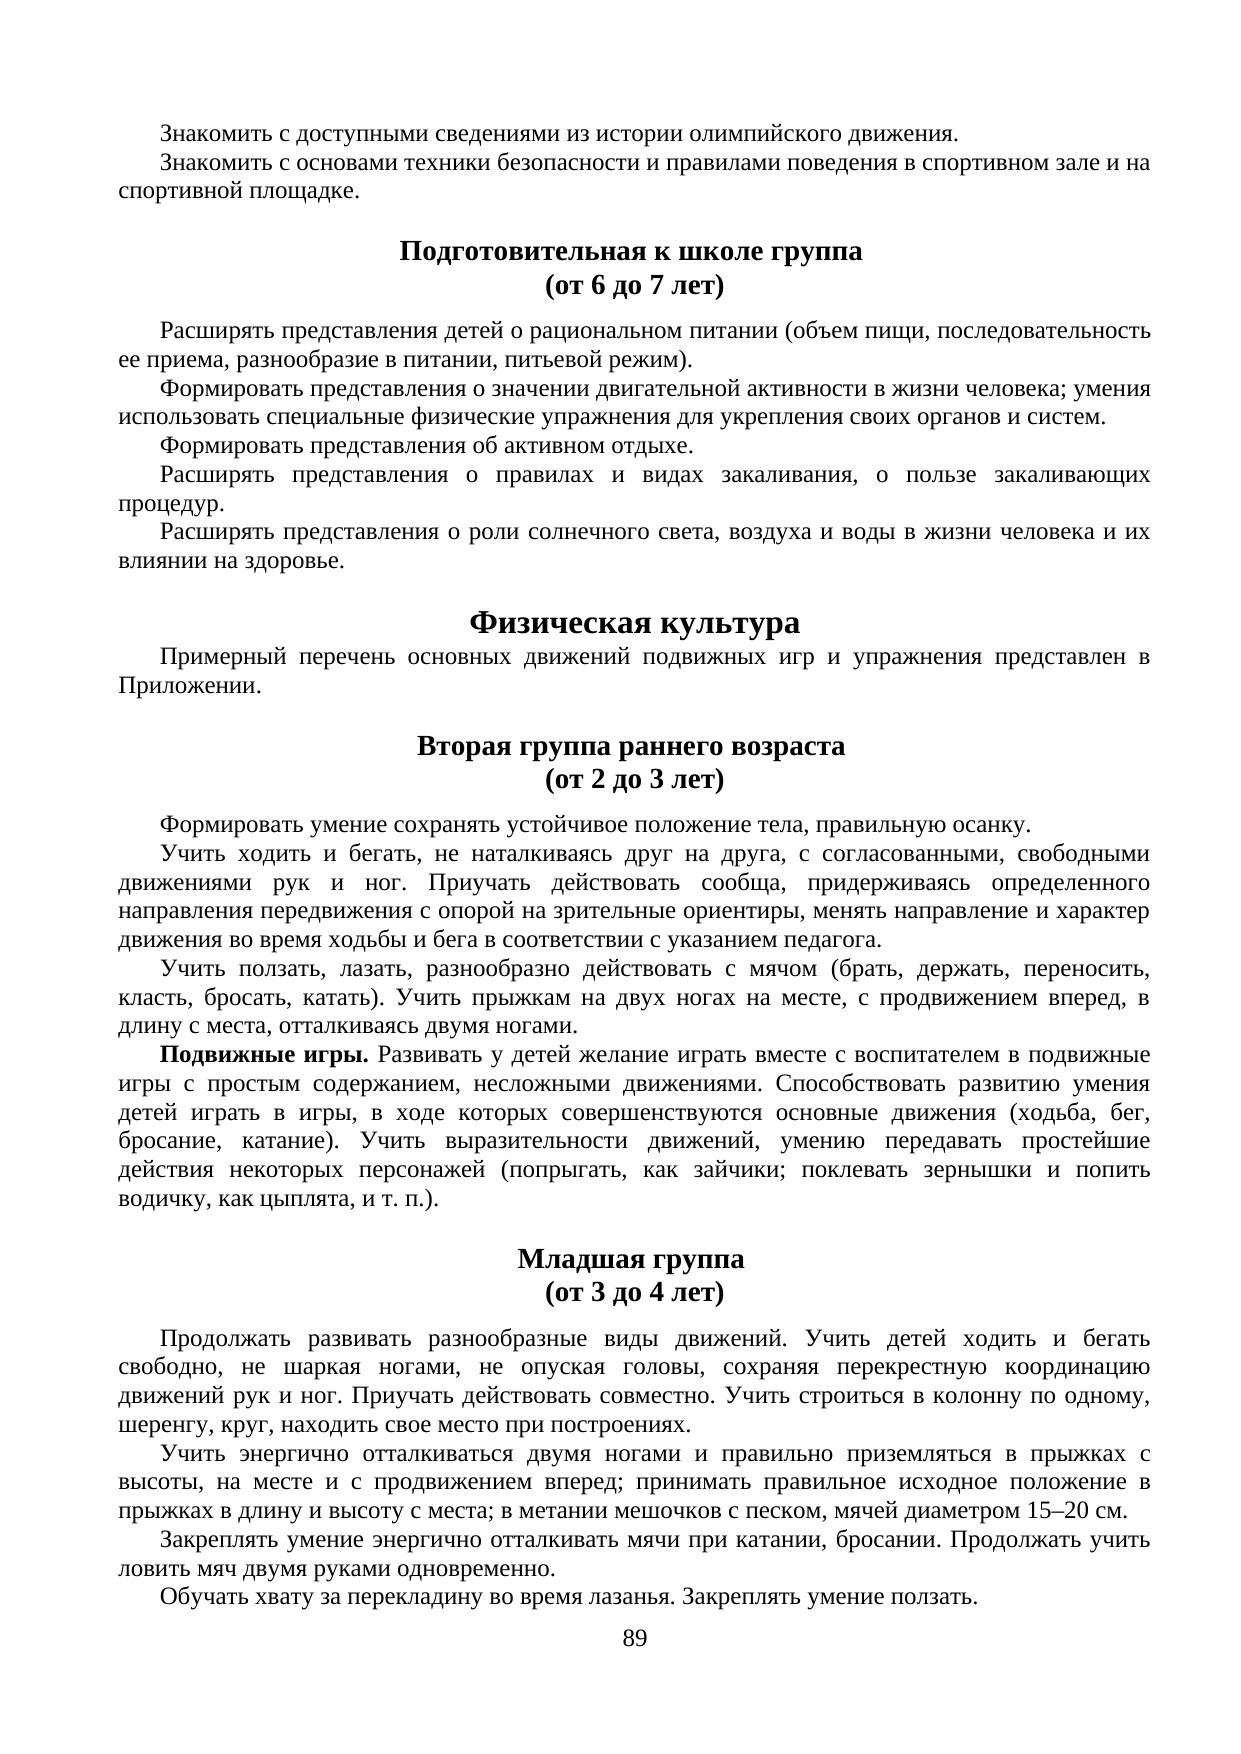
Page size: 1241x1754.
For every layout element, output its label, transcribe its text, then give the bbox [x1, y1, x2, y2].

text Формировать представления об активном отдыхе. [118, 430, 1152, 459]
text Младшая группа (от 3 до 4 лет) [118, 1241, 1152, 1308]
text Физическая культура [118, 603, 1152, 641]
text Знакомить с доступными сведениями из истории олимпийского движения. [118, 118, 1152, 147]
text Знакомить с основами техники безопасности и правилами поведения в спортивном зале и на спортивной площадке. [118, 147, 1152, 204]
text Вторая группа раннего возраста (от 2 до 3 лет) [118, 728, 1152, 795]
text Подготовительная к школе группа (от 6 до 7 лет) [118, 233, 1152, 301]
text Учить ползать, лазать, разнообразно действовать с мячом (брать, держать, переносить, класть, бросать, катать). Учить прыжкам на двух ногах на месте, с продвижением вперед, в длину с места, отталкиваясь двумя ногами. [118, 953, 1152, 1039]
text Формировать умение сохранять устойчивое положение тела, правильную осанку. [118, 809, 1152, 838]
text Учить ходить и бегать, не наталкиваясь друг на друга, с согласованными, свободными движениями рук и ног. Приучать действовать сообща, придерживаясь определенного направления передвижения с опорой на зрительные ориентиры, менять направление и характер движения во время ходьбы и бега в соответствии с указанием педагога. [118, 838, 1152, 953]
text Обучать хвату за перекладину во время лазанья. Закреплять умение ползать. [118, 1581, 1152, 1610]
text Подвижные игры. Развивать у детей желание играть вместе с воспитателем в подвижные игры с простым содержанием, несложными движениями. Способствовать развитию умения детей играть в игры, в ходе которых совершенствуются основные движения (ходьба, бег, бросание, катание). Учить выразительности движений, умению передавать простейшие действия некоторых пepcoнажей (попрыгать, как зайчики; поклевать зернышки и попить водичку, как цыплята, и т. п.). [118, 1039, 1152, 1212]
text Расширять представления детей о рациональном питании (объем пищи, последовательность ее приема, разнообразие в питании, питьевой режим). [118, 315, 1152, 373]
text Продолжать развивать разнообразные виды движений. Учить детей ходить и бегать свободно, не шаркая ногами, не опуская головы, сохраняя перекрестную координацию движений рук и ног. Приучать действовать совместно. Учить строиться в колонну по одному, шеренгу, круг, находить свое место при построениях. [118, 1323, 1152, 1438]
text Расширять представления о правилах и видах закаливания, о пользе закаливающих процедур. [118, 459, 1152, 516]
text Формировать представления о значении двигательной активности в жизни человека; умения использовать специальные физические упражнения для укрепления своих органов и систем. [118, 373, 1152, 430]
text Закреплять умение энергично отталкивать мячи при катании, бросании. Продолжать учить ловить мяч двумя руками одновременно. [118, 1524, 1152, 1581]
text Расширять представления о роли солнечного света, воздуха и воды в жизни человека и их влиянии на здоровье. [118, 516, 1152, 574]
text Учить энергично отталкиваться двумя ногами и правильно приземляться в прыжках с высоты, на месте и с продвижением вперед; принимать правильное исходное положение в прыжках в длину и высоту с места; в метании мешочков с песком, мячей диаметром 15–20 см. [118, 1438, 1152, 1524]
text Примерный перечень основных движений подвижных игр и упражнения представлен в Приложении. [118, 641, 1152, 698]
